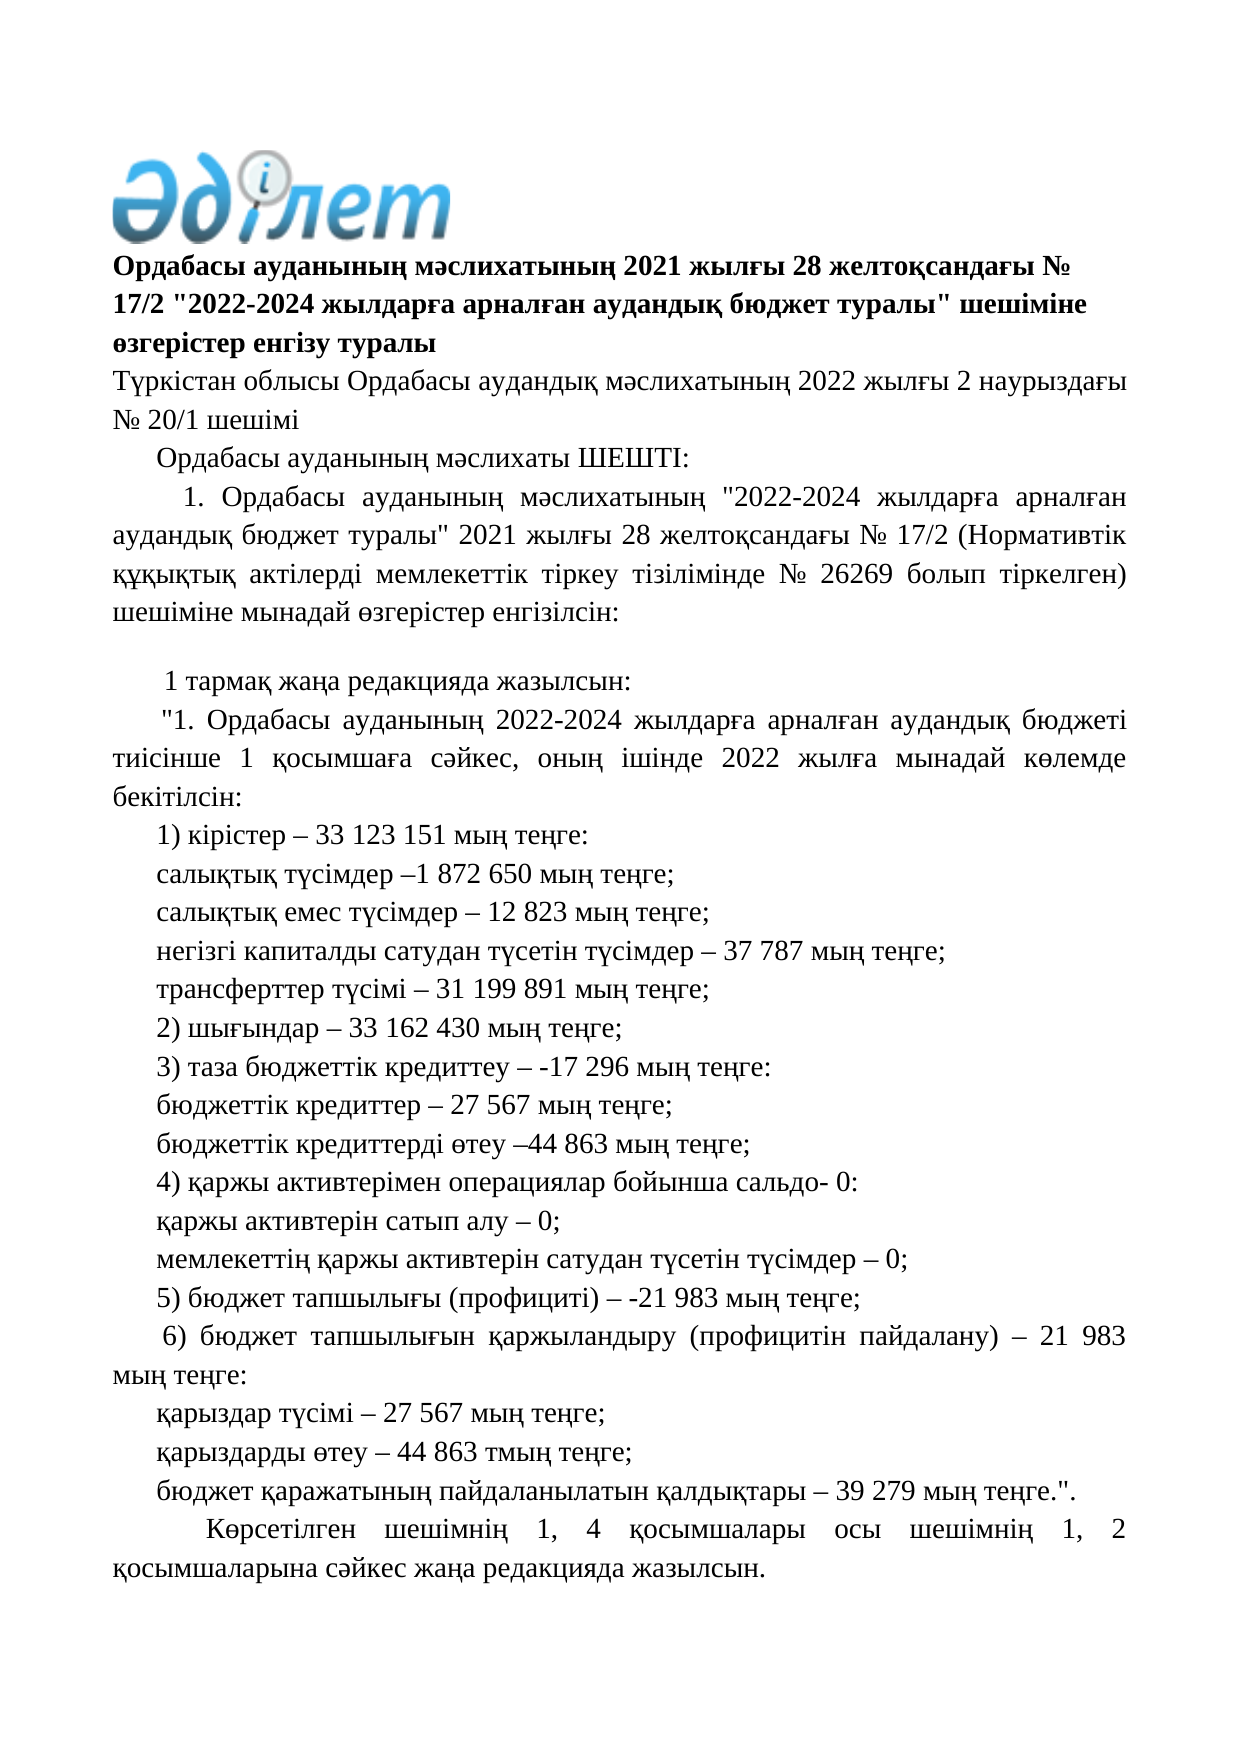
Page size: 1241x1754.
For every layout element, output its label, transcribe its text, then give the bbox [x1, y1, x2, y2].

text 1) кiрiстер – 33 123 151 мың теңге: [112, 817, 1128, 851]
text 6) бюджет тапшылығын қаржыландыру (профицитін пайдалану) – 21 983 мың теңге: [112, 1318, 1128, 1391]
text негiзгi капиталды сатудан түсетiн түсiмдер – 37 787 мың теңге; [112, 933, 1128, 967]
text қаржы активтерін сатып алу – 0; [112, 1203, 1128, 1236]
text 3) таза бюджеттiк кредиттеу – -17 296 мың теңге: [112, 1049, 1128, 1082]
text 1. Ордабасы ауданының мәслихатының "2022-2024 жылдарға арналған аудандық бюджет туралы" 2021 жылғы 28 желтоқсандағы № 17/2 (Нормативтік құқықтық актілерді мемлекеттік тіркеу тізілімінде № 26269 болып тіркелген) шешіміне мынадай өзгерістер енгізілсін: [112, 479, 1128, 628]
text салықтық түсiмдер –1 872 650 мың теңге; [112, 856, 1128, 889]
text "1. Ордабасы ауданының 2022-2024 жылдарға арналған аудандық бюджеті тиісінше 1 қосымшаға сәйкес, оның ішінде 2022 жылға мынадай көлемде бекiтiлсiн: [112, 702, 1128, 812]
text Түркістан облысы Ордабасы аудандық мәслихатының 2022 жылғы 2 наурыздағы № 20/1 шешiмi [112, 363, 1128, 435]
text 2) шығындар – 33 162 430 мың теңге; [112, 1010, 1128, 1044]
text Ордабасы ауданының мәслихатының 2021 жылғы 28 желтоқсандағы № 17/2 "2022-2024 жылдарға арналған аудандық бюджет туралы" шешіміне өзгерістер енгізу туралы [112, 248, 1128, 358]
text бюджеттік кредиттерді өтеу –44 863 мың теңге; [112, 1126, 1128, 1159]
text бюджет қаражатының пайдаланылатын қалдықтары – 39 279 мың теңге.". [112, 1473, 1128, 1506]
text қарыздар түсімі – 27 567 мың теңге; [112, 1396, 1128, 1429]
picture [112, 150, 451, 244]
text трансферттер түсiмi – 31 199 891 мың теңге; [112, 972, 1128, 1005]
text салықтық емес түсiмдер – 12 823 мың теңге; [112, 894, 1128, 928]
text 5) бюджет тапшылығы (профициті) – -21 983 мың теңге; [112, 1280, 1128, 1313]
text қарыздарды өтеу – 44 863 тмың теңге; [112, 1434, 1128, 1468]
text 4) қаржы активтерімен операциялар бойынша сальдо- 0: [112, 1164, 1128, 1198]
text бюджеттік кредиттер – 27 567 мың теңге; [112, 1087, 1128, 1121]
text Көрсетілген шешімнің 1, 4 қосымшалары осы шешімнің 1, 2 қосымшаларына сәйкес жаңа редакцияда жазылсын. [112, 1511, 1128, 1583]
text Ордабасы ауданының мәслихаты ШЕШТІ: [112, 440, 1128, 474]
text мемлекеттің қаржы активтерін сатудан түсетін түсімдер – 0; [112, 1241, 1128, 1275]
text 1 тармақ жаңа редакцияда жазылсын: [112, 663, 1128, 697]
